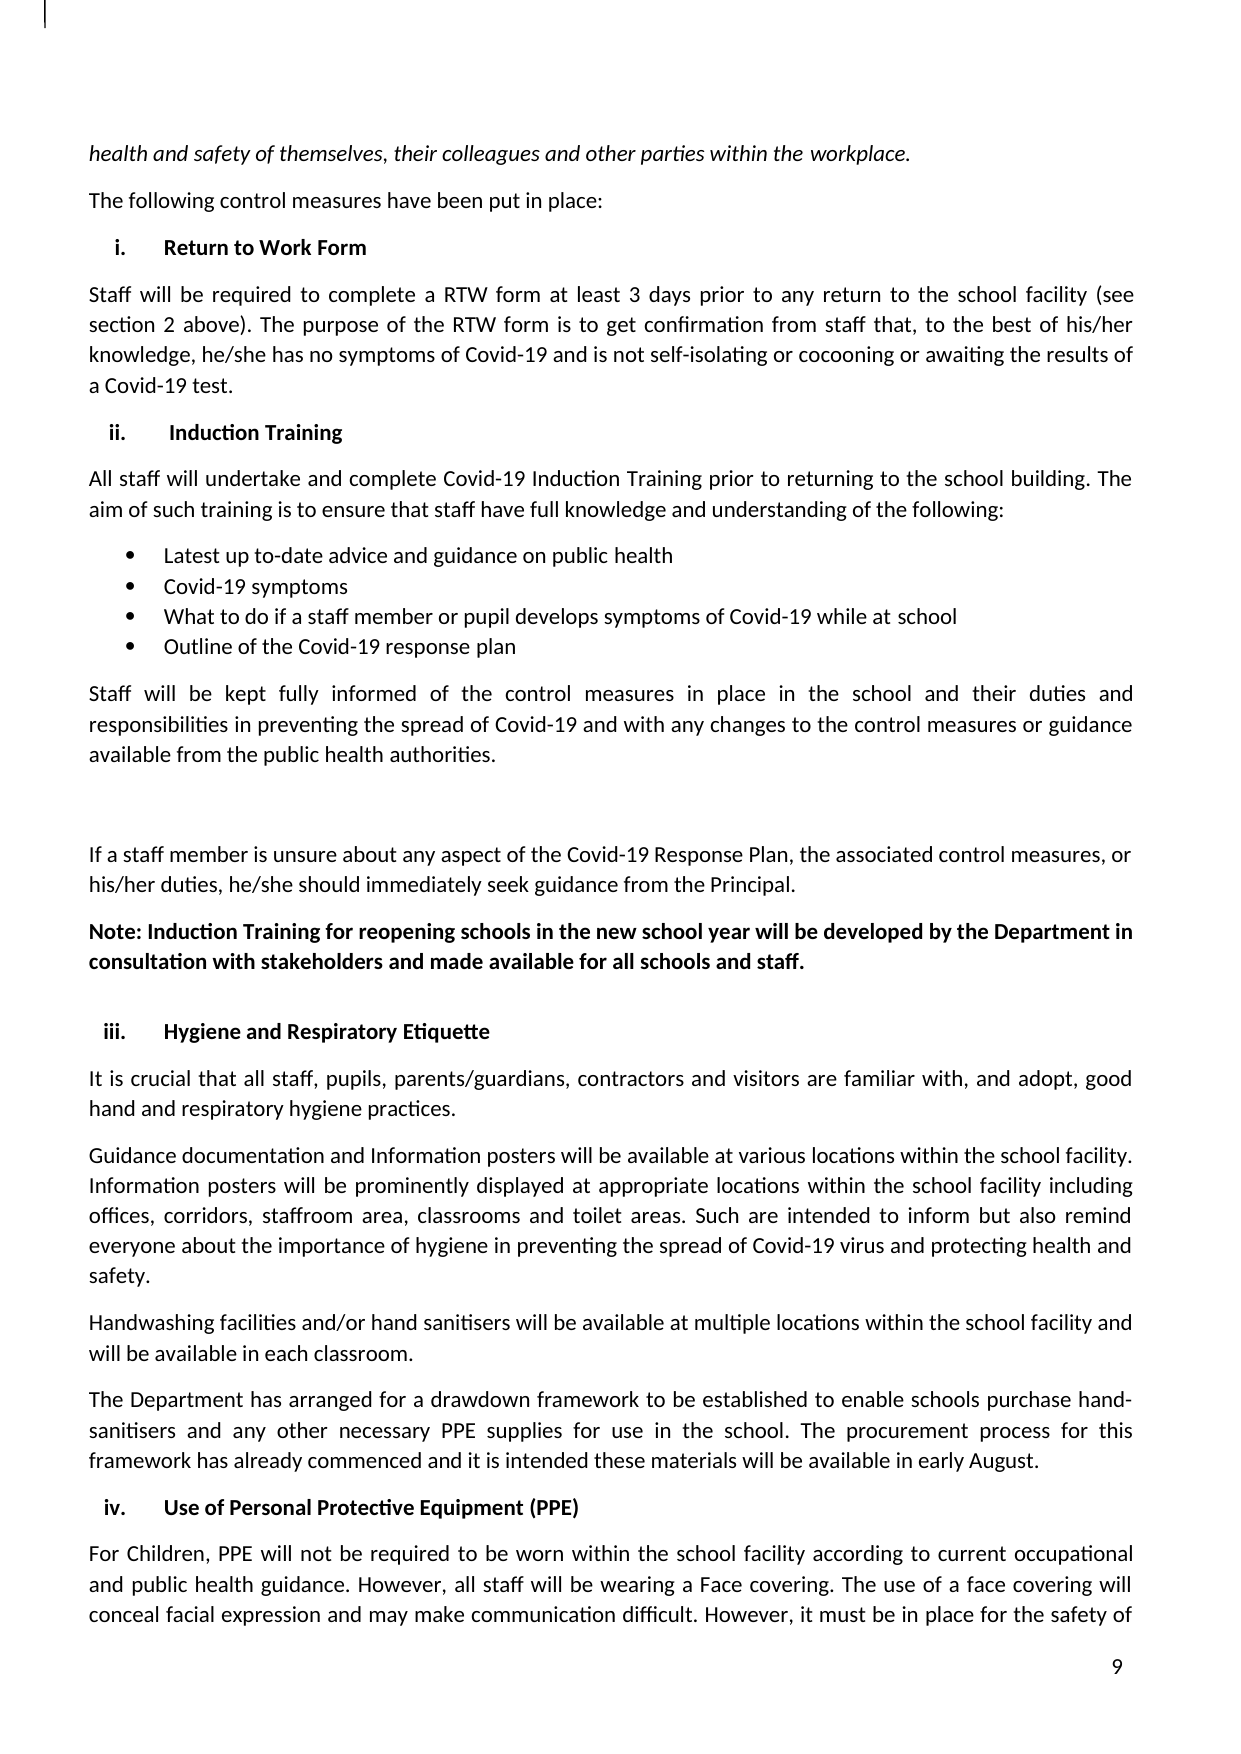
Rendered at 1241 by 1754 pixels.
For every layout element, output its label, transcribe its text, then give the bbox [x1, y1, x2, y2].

list Outline of the Covid-19 response plan [126, 632, 1146, 660]
list Latest up to-date advice and guidance on public health [126, 542, 1146, 570]
text The following control measures have been put in place: [89, 186, 1146, 214]
text All staff will undertake and complete Covid-19 Induction Training prior to returning to the school building. The aim of such training is to ensure that staff have full knowledge and understanding of the following: [89, 464, 1134, 523]
subtitle Hygiene and Respiratory Etiquette [103, 1017, 1146, 1045]
subtitle Induction Training [109, 418, 1146, 446]
text Note: Induction Training for reopening schools in the new school year will be developed by the Department in consultation with stakeholders and made available for all schools and staff. [89, 917, 1135, 975]
text It is crucial that all staff, pupils, parents/guardians, contractors and visitors are familiar with, and adopt, good hand and respiratory hygiene practices. [89, 1064, 1134, 1122]
text Guidance documentation and Information posters will be available at various locations within the school facility. Information posters will be prominently displayed at appropriate locations within the school facility including offices, corridors, staffroom area, classrooms and toilet areas. Such are intended to inform but also remind everyone about the importance of hygiene in preventing the spread of Covid-19 virus and protecting health and safety. [89, 1141, 1135, 1289]
subtitle Return to Work Form [114, 233, 1146, 261]
text Staff will be kept fully informed of the control measures in place in the school and their duties and responsibilities in preventing the spread of Covid-19 and with any changes to the control measures or guidance available from the public health authorities. [89, 679, 1135, 768]
list Covid-19 symptoms [126, 572, 1146, 600]
text If a staff member is unsure about any aspect of the Covid-19 Response Plan, the associated control measures, or his/her duties, he/she should immediately seek guidance from the Principal. [89, 840, 1134, 898]
text Staff will be required to complete a RTW form at least 3 days prior to any return to the school facility (see section 2 above). The purpose of the RTW form is to get confirmation from staff that, to the best of his/her knowledge, he/she has no symptoms of Covid-19 and is not self-isolating or cocooning or awaiting the results of a Covid-19 test. [89, 280, 1135, 399]
text Handwashing facilities and/or hand sanitisers will be available at multiple locations within the school facility and will be available in each classroom. [89, 1308, 1135, 1367]
text The Department has arranged for a drawdown framework to be established to enable schools purchase hand- sanitisers and any other necessary PPE supplies for use in the school. The procurement process for this framework has already commenced and it is intended these materials will be available in early August. [89, 1386, 1135, 1474]
subtitle Use of Personal Protective Equipment (PPE) [103, 1493, 1146, 1521]
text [89, 1539, 1135, 1628]
list What to do if a staff member or pupil develops symptoms of Covid-19 while at school [126, 602, 1146, 630]
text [89, 139, 1135, 168]
